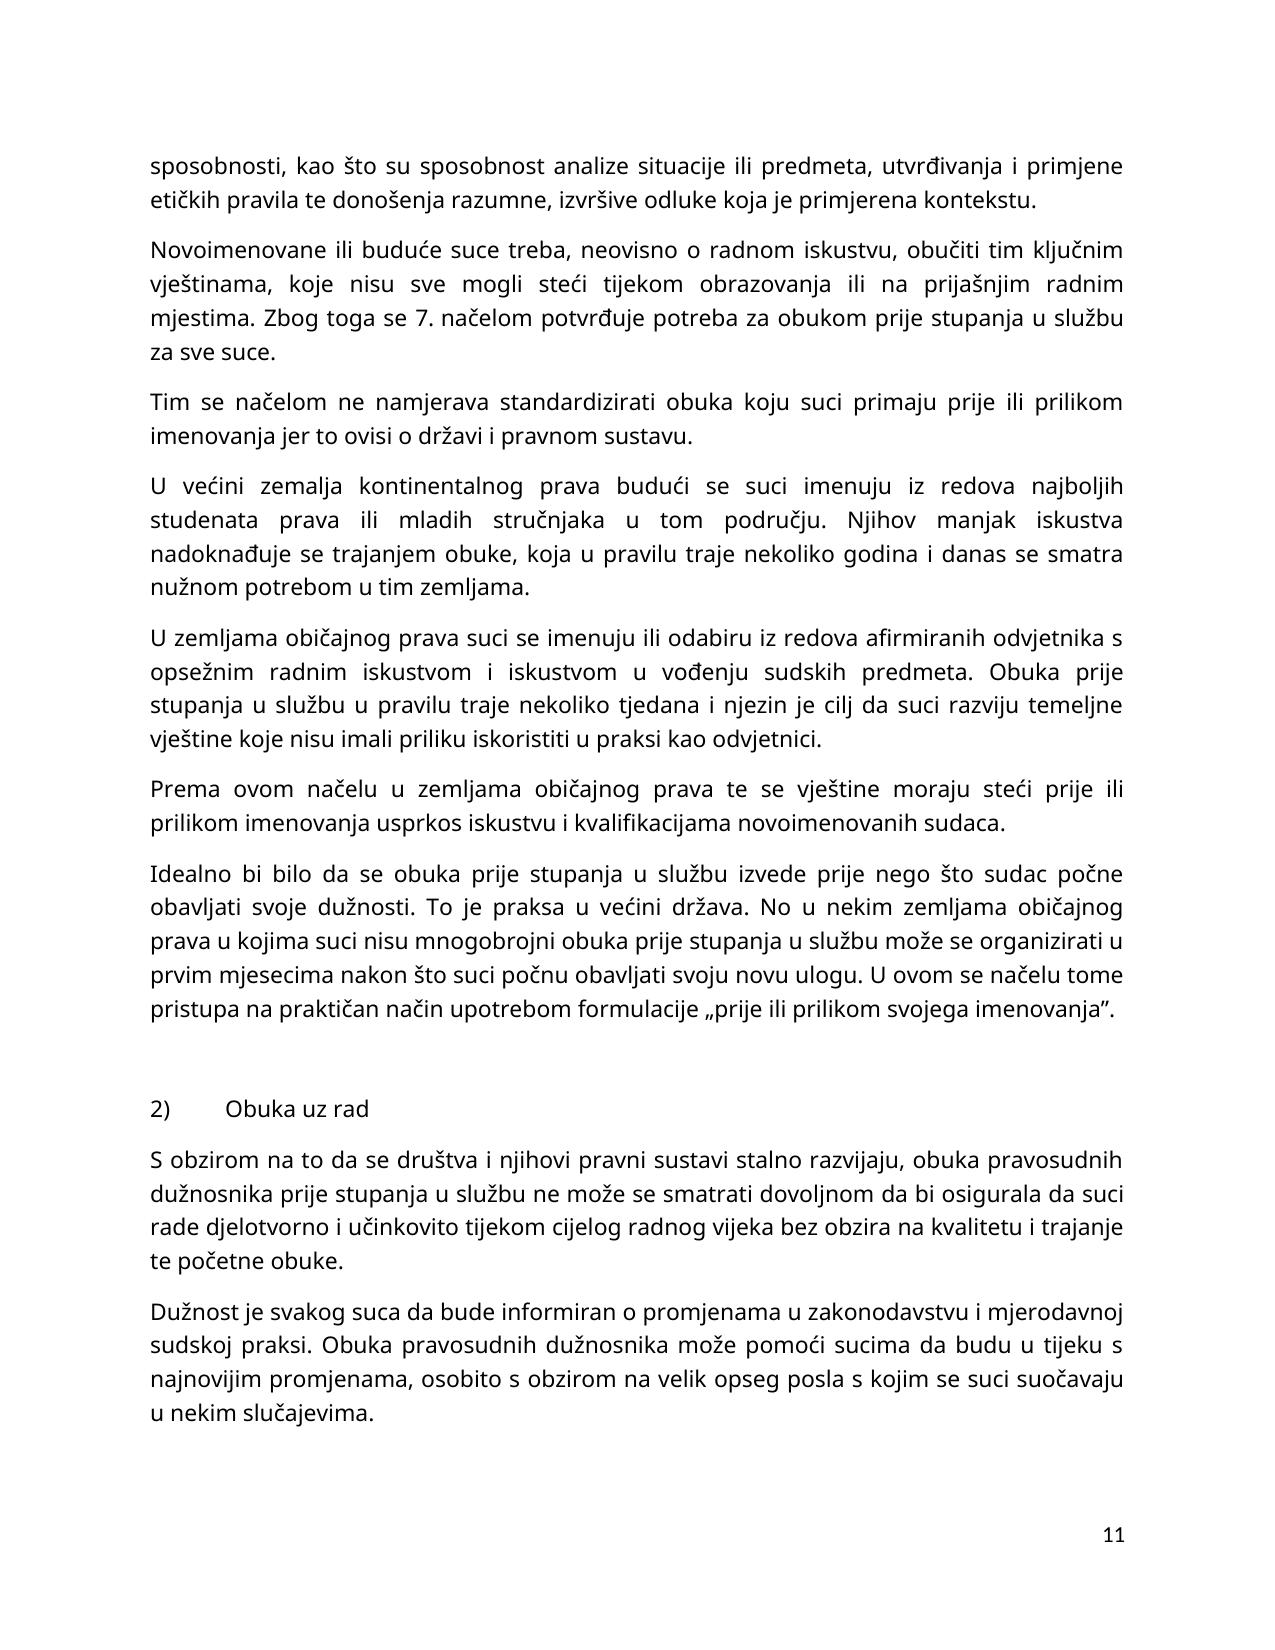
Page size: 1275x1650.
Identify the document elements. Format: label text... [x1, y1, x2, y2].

text Idealno bi bilo da se obuka prije stupanja u službu izvede prije nego što sudac počne obavljati svoje dužnosti. To je praksa u većini država. No u nekim zemljama običajnog prava u kojima suci nisu mnogobrojni obuka prije stupanja u službu može se organizirati u prvim mjesecima nakon što suci počnu obavljati svoju novu ulogu. U ovom se načelu tome pristupa na praktičan način upotrebom formulacije „prije ili prilikom svojega imenovanja”. [150, 857, 1125, 1024]
text Prema ovom načelu u zemljama običajnog prava te se vještine moraju steći prije ili prilikom imenovanja usprkos iskustvu i kvalifikacijama novoimenovanih sudaca. [150, 773, 1125, 838]
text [150, 150, 1125, 215]
text S obzirom na to da se društva i njihovi pravni sustavi stalno razvijaju, obuka pravosudnih dužnosnika prije stupanja u službu ne može se smatrati dovoljnom da bi osigurala da suci rade djelotvorno i učinkovito tijekom cijelog radnog vijeka bez obzira na kvalitetu i trajanje te početne obuke. [150, 1144, 1125, 1276]
text Novoimenovane ili buduće suce treba, neovisno o radnom iskustvu, obučiti tim ključnim vještinama, koje nisu sve mogli steći tijekom obrazovanja ili na prijašnjim radnim mjestima. Zbog toga se 7. načelom potvrđuje potreba za obukom prije stupanja u službu za sve suce. [150, 234, 1125, 367]
text Dužnost je svakog suca da bude informiran o promjenama u zakonodavstvu i mjerodavnoj sudskoj praksi. Obuka pravosudnih dužnosnika može pomoći sucima da budu u tijeku s najnovijim promjenama, osobito s obzirom na velik opseg posla s kojim se suci suočavaju u nekim slučajevima. [150, 1295, 1125, 1428]
text U zemljama običajnog prava suci se imenuju ili odabiru iz redova afirmiranih odvjetnika s opsežnim radnim iskustvom i iskustvom u vođenju sudskih predmeta. Obuka prije stupanja u službu u pravilu traje nekoliko tjedana i njezin je cilj da suci razviju temeljne vještine koje nisu imali priliku iskoristiti u praksi kao odvjetnici. [150, 622, 1125, 754]
text 2) Obuka uz rad [150, 1093, 1125, 1124]
text U većini zemalja kontinentalnog prava budući se suci imenuju iz redova najboljih studenata prava ili mladih stručnjaka u tom području. Njihov manjak iskustva nadoknađuje se trajanjem obuke, koja u pravilu traje nekoliko godina i danas se smatra nužnom potrebom u tim zemljama. [150, 470, 1125, 602]
text Tim se načelom ne namjerava standardizirati obuka koju suci primaju prije ili prilikom imenovanja jer to ovisi o državi i pravnom sustavu. [150, 386, 1125, 451]
